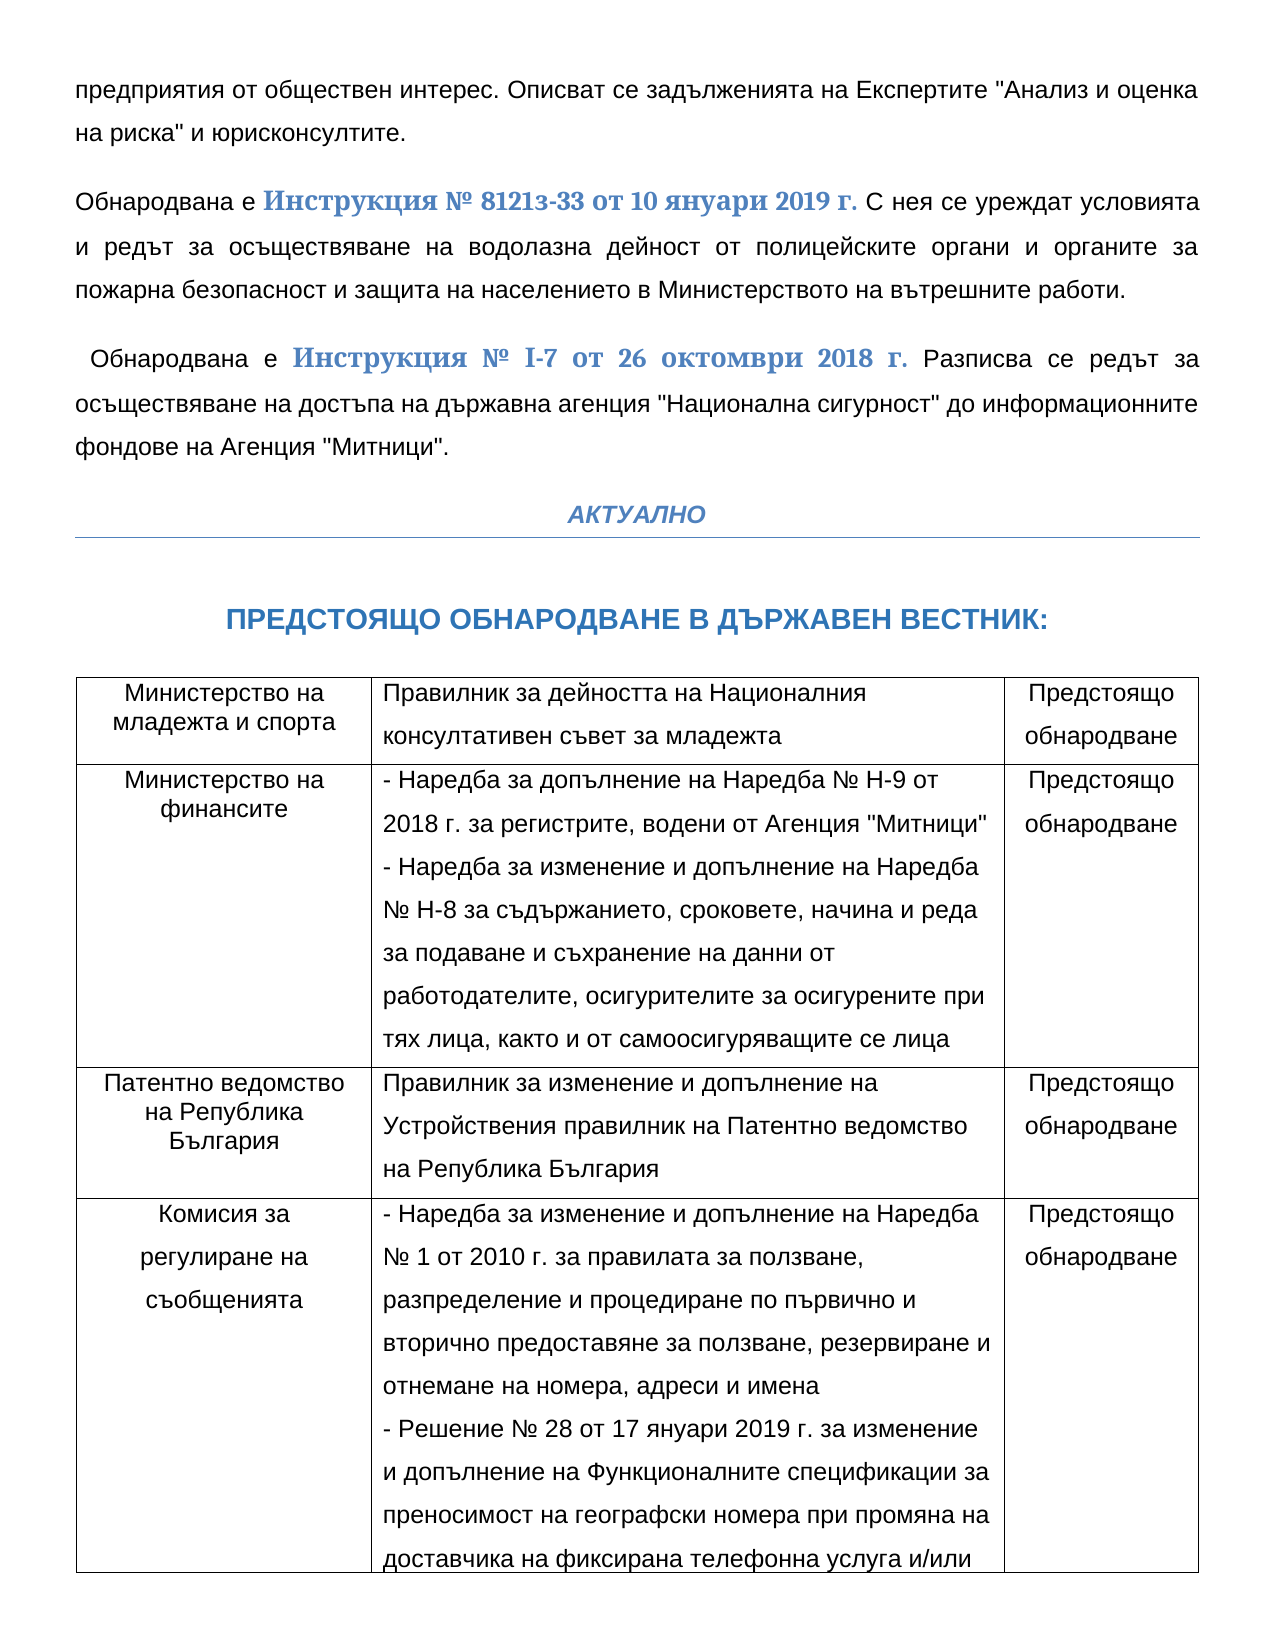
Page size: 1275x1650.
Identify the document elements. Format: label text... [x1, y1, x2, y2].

text Обнародвана е Инструкция № 8121з-33 от 10 януари 2019 г. С нея се уреждат условията и редът за осъществяване на водолазна дейност от полицейските органи и органите за пожарна безопасност и защита на населението в Министерството на вътрешните работи. [75, 186, 1200, 304]
table_cell Правилник за изменение и допълнение на Устройствения правилник на Патентно ведомство на Република България [372, 1068, 1004, 1197]
table_header Правилник за дейността на Националния консултативен съвет за младежта [372, 678, 1004, 764]
text Обнародвана е Инструкция № І-7 от 26 октомври 2018 г. Разписва се редът за осъществяване на достъпа на държавна агенция "Национална сигурност" до информационните фондове на Агенция "Митници". [75, 343, 1200, 460]
text ПРЕДСТОЯЩО ОБНАРОДВАНЕ В ДЪРЖАВЕН ВЕСТНИК: [75, 602, 1200, 635]
table_cell - Наредба за допълнение на Наредба № Н-9 от 2018 г. за регистрите, водени от Агенция "Митници" - Наредба за изменение и допълнение на Наредба № Н-8 за съдържанието, сроковете, начина и реда за подаване и съхранение на данни от работодателите, осигурителите за осигурените при тях лица, както и от самоосигуряващите се лица [372, 765, 1004, 1067]
table_cell Предстоящо обнародване [1005, 765, 1198, 1067]
table_cell Патентно ведомство на Република България [77, 1068, 371, 1197]
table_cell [372, 1199, 1004, 1572]
table_header Министерство на младежта и спорта [77, 678, 371, 764]
text АКТУАЛНО [75, 500, 1200, 537]
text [75, 75, 1200, 147]
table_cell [77, 1199, 371, 1572]
table_header Предстоящо обнародване [1005, 678, 1198, 764]
table_cell Предстоящо обнародване [1005, 1068, 1198, 1197]
table_cell Министерство на финансите [77, 765, 371, 1067]
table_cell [1005, 1199, 1198, 1572]
